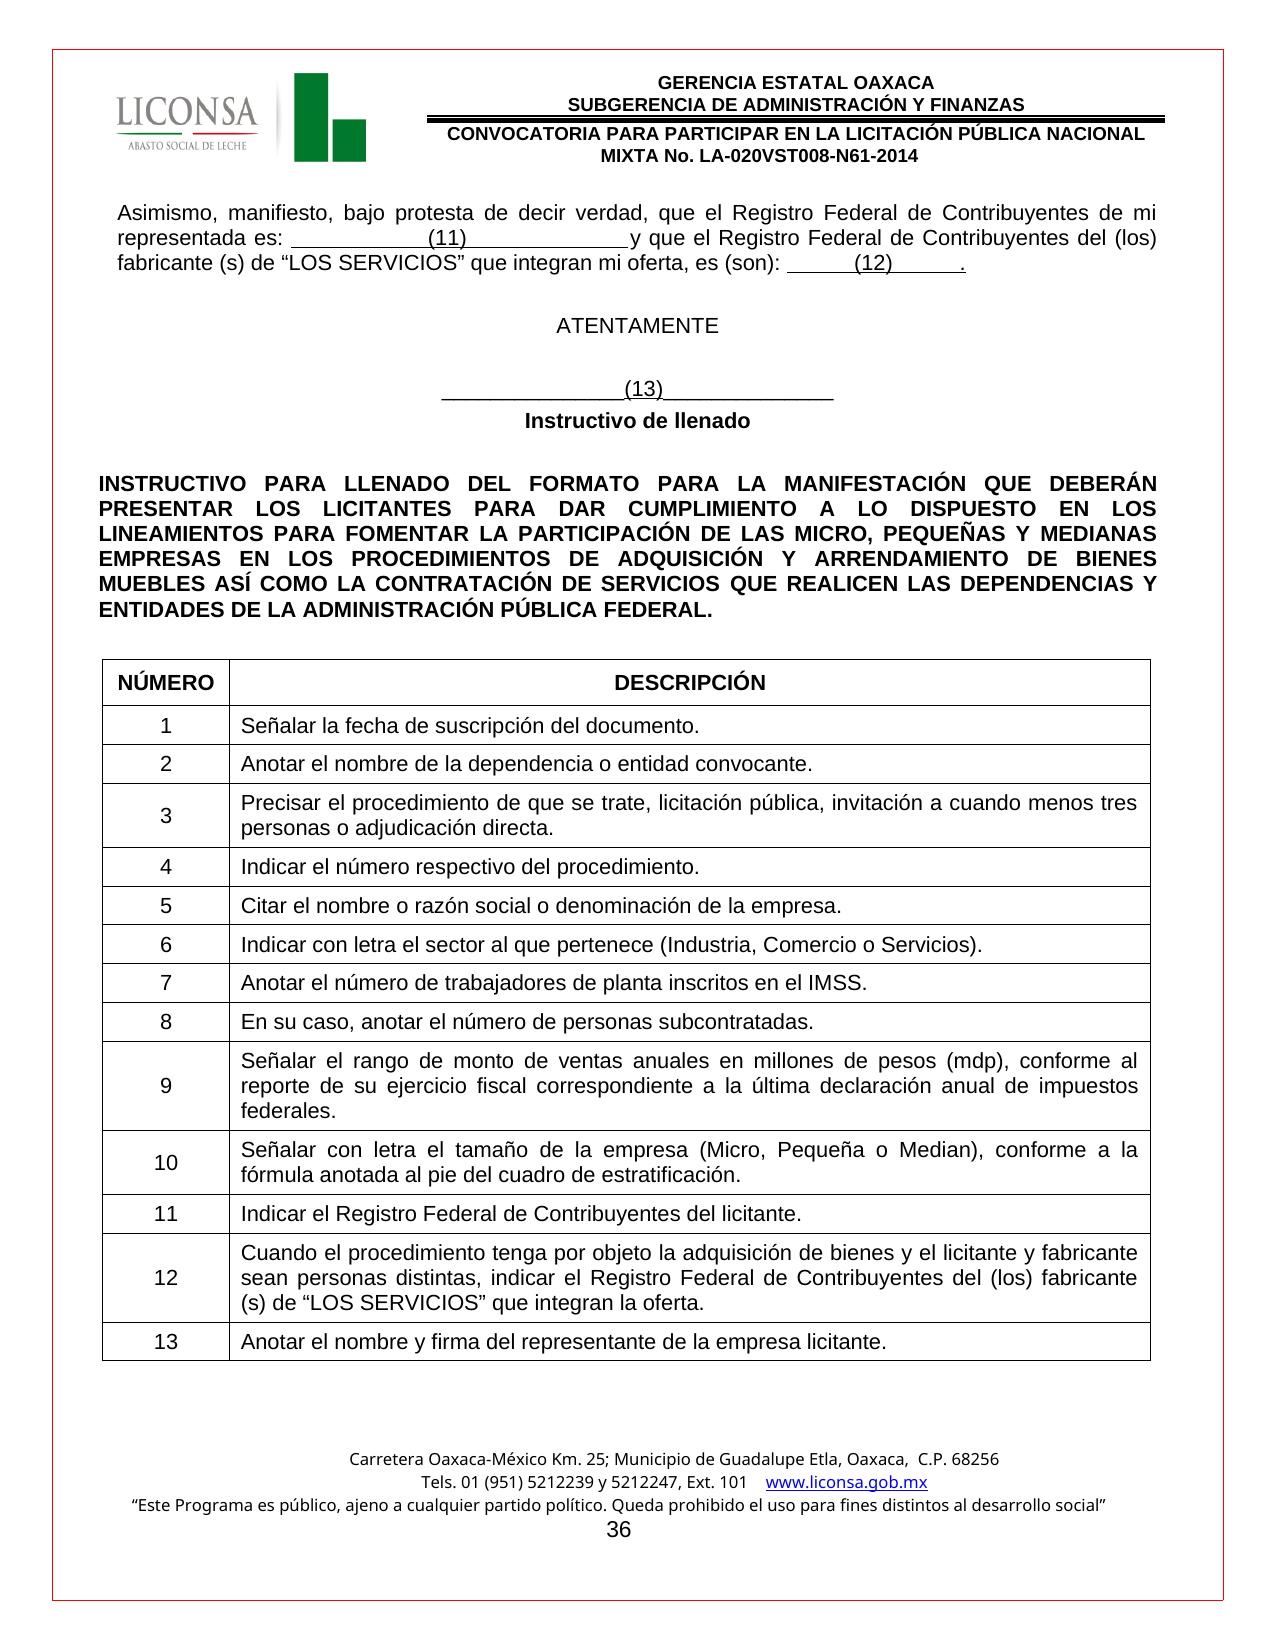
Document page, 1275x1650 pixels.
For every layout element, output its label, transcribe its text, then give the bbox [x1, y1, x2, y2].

table_header NÚMERO [103, 660, 229, 705]
table_cell Citar el nombre o razón social o denominación de la empresa. [230, 887, 1150, 924]
table_cell Precisar el procedimiento de que se trate, licitación pública, invitación a cuando menos tres personas o adjudicación directa. [230, 784, 1150, 847]
table_cell 1 [103, 706, 229, 744]
table_cell 13 [103, 1323, 229, 1360]
table_header DESCRIPCIÓN [230, 660, 1150, 705]
text Asimismo, manifiesto, bajo protesta de decir verdad, que el Registro Federal de Contribuyentes de mi representada es: (11) y que el Registro Federal de Contribuyentes del (los) fabricante (s) de “LOS SERVICIOS” que integran mi oferta, es (son): (12) . [117, 200, 1158, 275]
table_cell Anotar el nombre y firma del representante de la empresa licitante. [230, 1323, 1150, 1360]
table_cell Señalar la fecha de suscripción del documento. [230, 706, 1150, 744]
table_cell Indicar con letra el sector al que pertenece (Industria, Comercio o Servicios). [230, 925, 1150, 963]
table_cell 2 [103, 745, 229, 783]
table_cell En su caso, anotar el número de personas subcontratadas. [230, 1003, 1150, 1041]
table_cell Anotar el nombre de la dependencia o entidad convocante. [230, 745, 1150, 783]
table_cell 7 [103, 964, 229, 1002]
table_cell Indicar el Registro Federal de Contribuyentes del licitante. [230, 1195, 1150, 1232]
text Instructivo de llenado [117, 407, 1158, 433]
table_cell Indicar el número respectivo del procedimiento. [230, 848, 1150, 886]
table_cell 8 [103, 1003, 229, 1041]
table_cell 9 [103, 1042, 229, 1130]
text _______________(13)______________ [117, 376, 1158, 401]
table_cell 10 [103, 1131, 229, 1194]
table_cell Cuando el procedimiento tenga por objeto la adquisición de bienes y el licitante y fabricante sean personas distintas, indicar el Registro Federal de Contribuyentes del (los) fabricante (s) de “LOS SERVICIOS” que integran la oferta. [230, 1234, 1150, 1322]
table_cell Señalar el rango de monto de ventas anuales en millones de pesos (mdp), conforme al reporte de su ejercicio fiscal correspondiente a la última declaración anual de impuestos federales. [230, 1042, 1150, 1130]
table_cell 11 [103, 1195, 229, 1232]
picture [116, 71, 366, 166]
table_cell 4 [103, 848, 229, 886]
table_cell 12 [103, 1234, 229, 1322]
table_cell Anotar el número de trabajadores de planta inscritos en el IMSS. [230, 964, 1150, 1002]
table_cell Señalar con letra el tamaño de la empresa (Micro, Pequeña o Median), conforme a la fórmula anotada al pie del cuadro de estratificación. [230, 1131, 1150, 1194]
text ATENTAMENTE [117, 313, 1158, 338]
table_cell 5 [103, 887, 229, 924]
table_cell 6 [103, 925, 229, 963]
text INSTRUCTIVO PARA LLENADO DEL FORMATO PARA LA MANIFESTACIÓN QUE DEBERÁN PRESENTAR LOS LICITANTES PARA DAR CUMPLIMIENTO A LO DISPUESTO EN LOS LINEAMIENTOS PARA FOMENTAR LA PARTICIPACIÓN DE LAS MICRO, PEQUEÑAS Y MEDIANAS EMPRESAS EN LOS PROCEDIMIENTOS DE ADQUISICIÓN Y ARRENDAMIENTO DE BIENES MUEBLES ASÍ COMO LA CONTRATACIÓN DE SERVICIOS QUE REALICEN LAS DEPENDENCIAS Y ENTIDADES DE LA ADMINISTRACIÓN PÚBLICA FEDERAL. [98, 470, 1158, 622]
table_cell 3 [103, 784, 229, 847]
